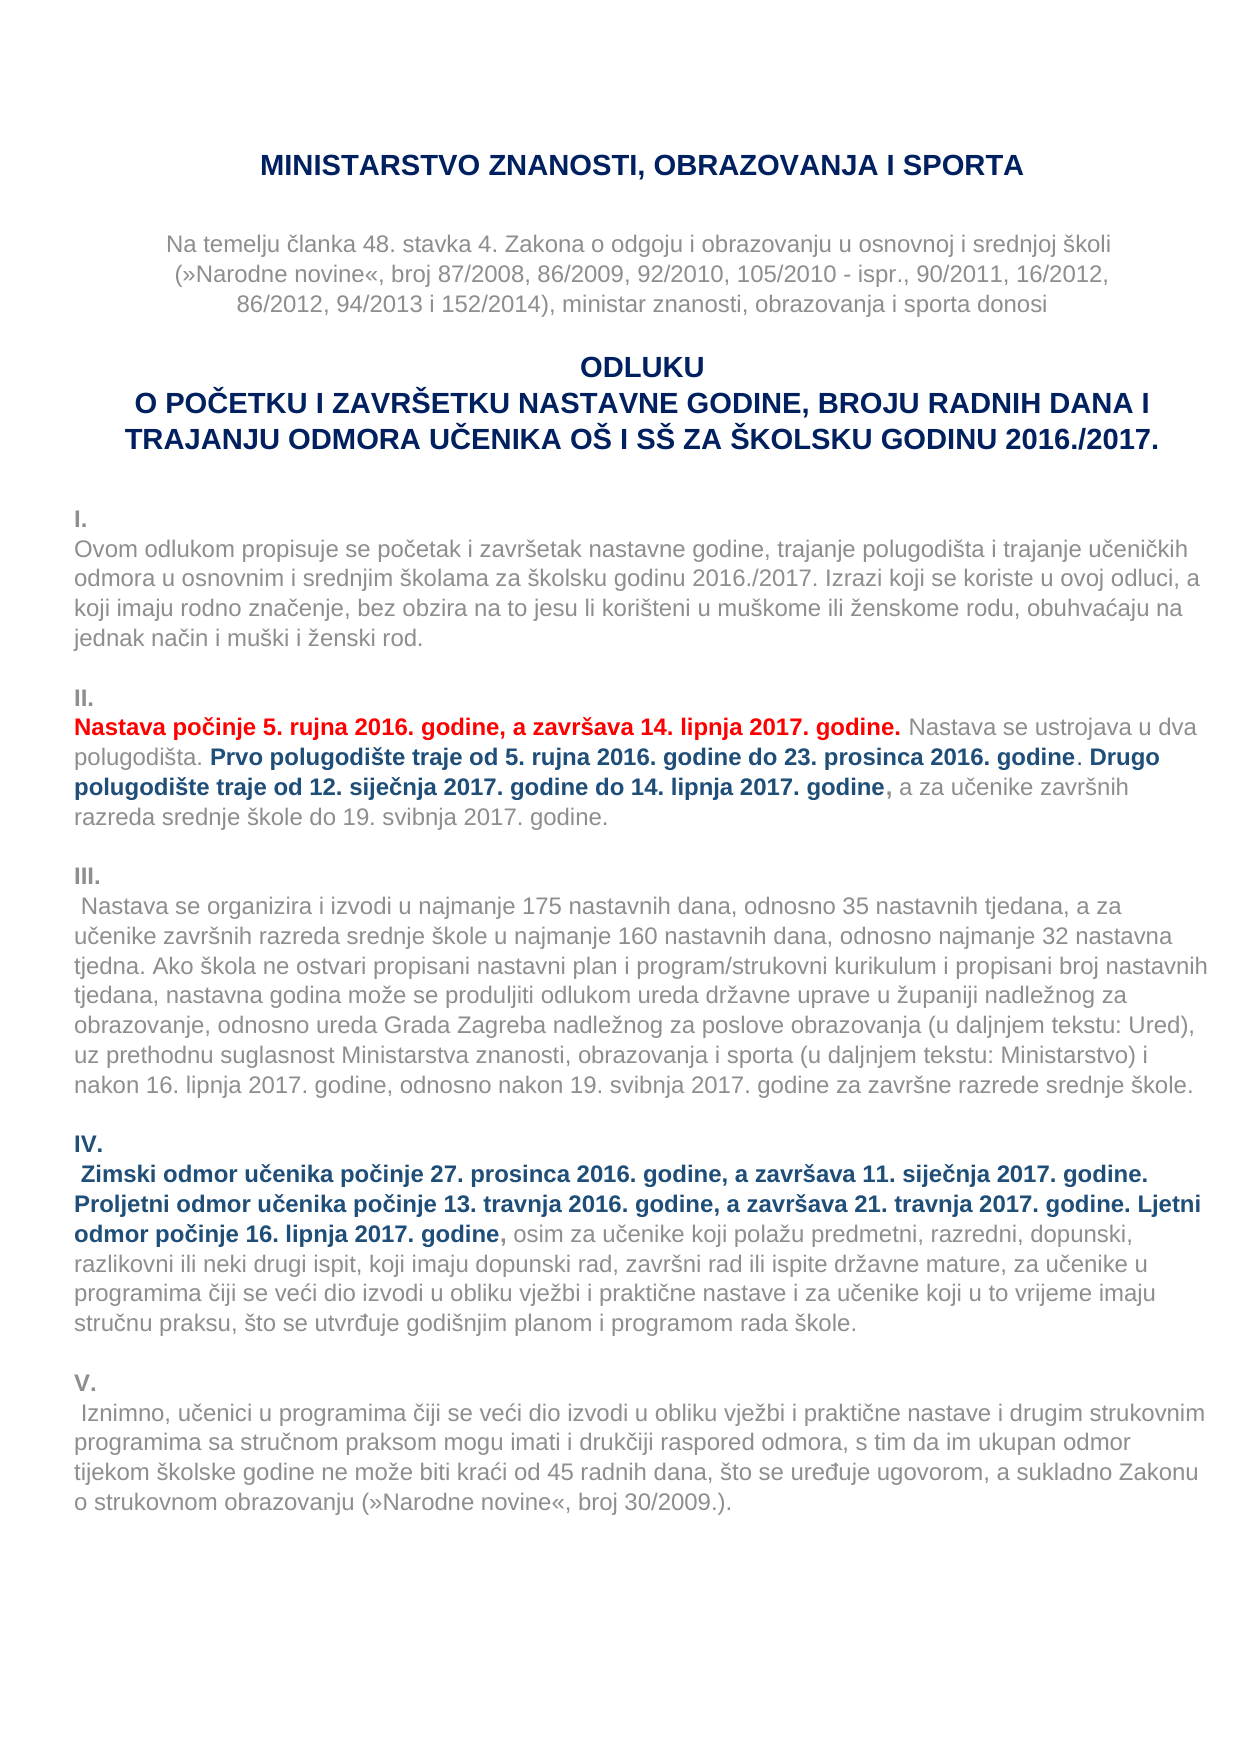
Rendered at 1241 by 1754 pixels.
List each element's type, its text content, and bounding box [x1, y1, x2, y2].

text Na temelju članka 48. stavka 4. Zakona o odgoju i obrazovanju u osnovnoj i srednjoj školi (»Narodne novine«, broj 87/2008, 86/2009, 92/2010, 105/2010 - ispr., 90/2011, 16/2012, 86/2012, 94/2013 i 152/2014), ministar znanosti, obrazovanja i sporta donosi ODLUKU O POČETKU I ZAVRŠETKU NASTAVNE GODINE, BROJU RADNIH DANA I TRAJANJU ODMORA UČENIKA OŠ I SŠ ZA ŠKOLSKU GODINU 2016./2017. [74, 230, 1211, 486]
text MINISTARSTVO ZNANOSTI, OBRAZOVANJA I SPORTA [74, 148, 1211, 211]
text I. Ovom odlukom propisuje se početak i završetak nastavne godine, trajanje polugodišta i trajanje učeničkih odmora u osnovnim i srednjim školama za školsku godinu 2016./2017. Izrazi koji se koriste u ovoj odluci, a koji imaju rodno značenje, bez obzira na to jesu li korišteni u muškome ili ženskome rodu, obuhvaćaju na jednak način i muški i ženski rod. II. Nastava počinje 5. rujna 2016. godine, a završava 14. lipnja 2017. godine. Nastava se ustrojava u dva polugodišta. Prvo polugodište traje od 5. rujna 2016. godine do 23. prosinca 2016. godine. Drugo polugodište traje od 12. siječnja 2017. godine do 14. lipnja 2017. godine, a za učenike završnih razreda srednje škole do 19. svibnja 2017. godine. III. Nastava se organizira i izvodi u najmanje 175 nastavnih dana, odnosno 35 nastavnih tjedana, a za učenike završnih razreda srednje škole u najmanje 160 nastavnih dana, odnosno najmanje 32 nastavna tjedna. Ako škola ne ostvari propisani nastavni plan i program/strukovni kurikulum i propisani broj nastavnih tjedana, nastavna godina može se produljiti odlukom ureda državne uprave u županiji nadležnog za obrazovanje, odnosno ureda Grada Zagreba nadležnog za poslove obrazovanja (u daljnjem tekstu: Ured), uz prethodnu suglasnost Ministarstva znanosti, obrazovanja i sporta (u daljnjem tekstu: Ministarstvo) i nakon 16. lipnja 2017. godine, odnosno nakon 19. svibnja 2017. godine za završne razrede srednje škole. IV. Zimski odmor učenika počinje 27. prosinca 2016. godine, a završava 11. siječnja 2017. godine. Proljetni odmor učenika počinje 13. travnja 2016. godine, a završava 21. travnja 2017. godine. Ljetni odmor počinje 16. lipnja 2017. godine, osim za učenike koji polažu predmetni, razredni, dopunski, razlikovni ili neki drugi ispit, koji imaju dopunski rad, završni rad ili ispite državne mature, za učenike u programima čiji se veći dio izvodi u obliku vježbi i praktične nastave i za učenike koji u to vrijeme imaju stručnu praksu, što se utvrđuje godišnjim planom i programom rada škole. V. Iznimno, učenici u programima čiji se veći dio izvodi u obliku vježbi i praktične nastave i drugim strukovnim programima sa stručnom praksom mogu imati i drukčiji raspored odmora, s tim da im ukupan odmor tijekom školske godine ne može biti kraći od 45 radnih dana, što se uređuje ugovorom, a sukladno Zakonu o strukovnom obrazovanju (»Narodne novine«, broj 30/2009.). [74, 505, 1211, 1546]
